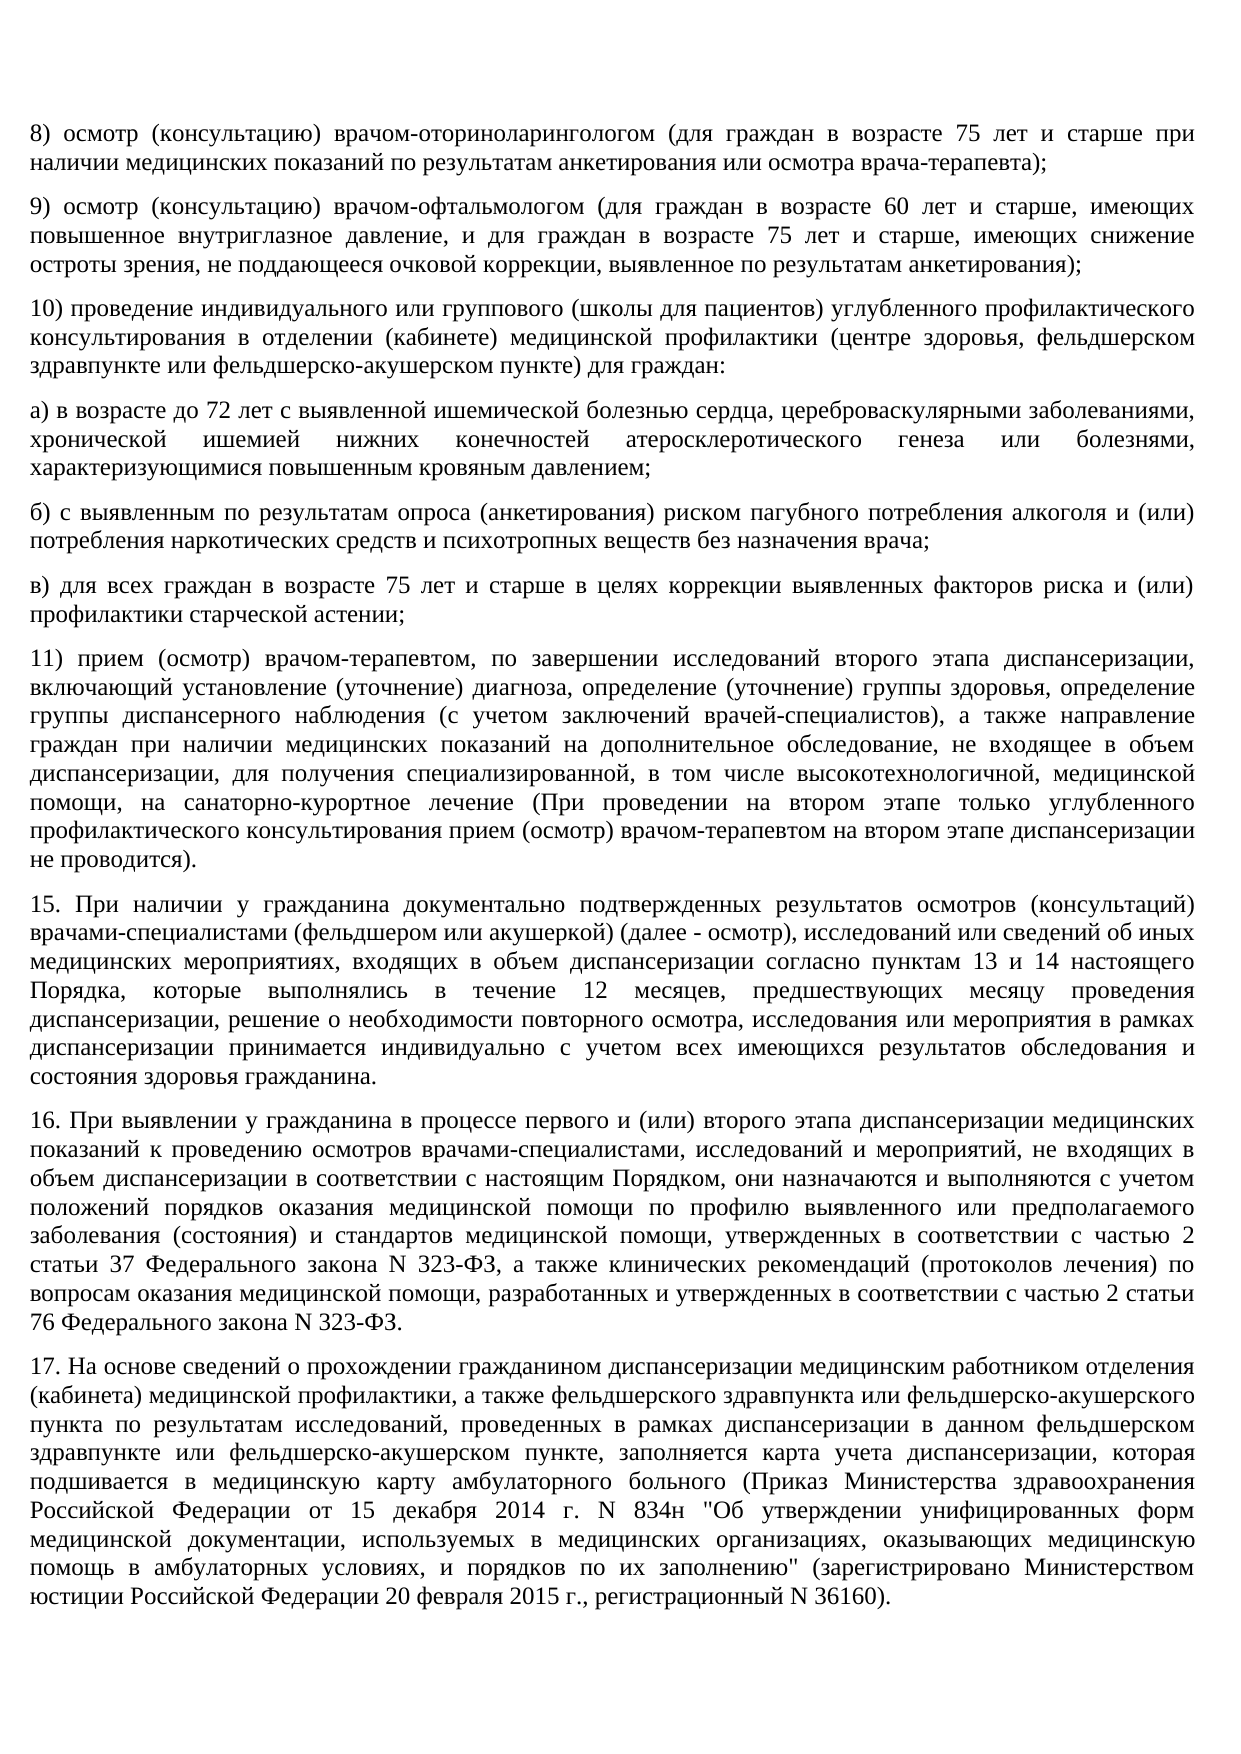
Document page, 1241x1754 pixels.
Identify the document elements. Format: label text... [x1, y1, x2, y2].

text 9) осмотр (консультацию) врачом-офтальмологом (для граждан в возрасте 60 лет и старше, имеющих повышенное внутриглазное давление, и для граждан в возрасте 75 лет и старше, имеющих снижение остроты зрения, не поддающееся очковой коррекции, выявленное по результатам анкетирования); [29, 191, 1196, 277]
text 8) осмотр (консультацию) врачом-оториноларингологом (для граждан в возрасте 75 лет и старше при наличии медицинских показаний по результатам анкетирования или осмотра врача-терапевта); [29, 118, 1196, 176]
text 10) проведение индивидуального или группового (школы для пациентов) углубленного профилактического консультирования в отделении (кабинете) медицинской профилактики (центре здоровья, фельдшерском здравпункте или фельдшерско-акушерском пункте) для граждан: [29, 293, 1196, 379]
text 16. При выявлении у гражданина в процессе первого и (или) второго этапа диспансеризации медицинских показаний к проведению осмотров врачами-специалистами, исследований и мероприятий, не входящих в объем диспансеризации в соответствии с настоящим Порядком, они назначаются и выполняются с учетом положений порядков оказания медицинской помощи по профилю выявленного или предполагаемого заболевания (состояния) и стандартов медицинской помощи, утвержденных в соответствии с частью 2 статьи 37 Федерального закона N 323-ФЗ, а также клинических рекомендаций (протоколов лечения) по вопросам оказания медицинской помощи, разработанных и утвержденных в соответствии с частью 2 статьи 76 Федерального закона N 323-ФЗ. [29, 1106, 1196, 1336]
text 15. При наличии у гражданина документально подтвержденных результатов осмотров (консультаций) врачами-специалистами (фельдшером или акушеркой) (далее - осмотр), исследований или сведений об иных медицинских мероприятиях, входящих в объем диспансеризации согласно пунктам 13 и 14 настоящего Порядка, которые выполнялись в течение 12 месяцев, предшествующих месяцу проведения диспансеризации, решение о необходимости повторного осмотра, исследования или мероприятия в рамках диспансеризации принимается индивидуально с учетом всех имеющихся результатов обследования и состояния здоровья гражданина. [29, 889, 1196, 1090]
text б) с выявленным по результатам опроса (анкетирования) риском пагубного потребления алкоголя и (или) потребления наркотических средств и психотропных веществ без назначения врача; [29, 497, 1196, 554]
text в) для всех граждан в возрасте 75 лет и старше в целях коррекции выявленных факторов риска и (или) профилактики старческой астении; [29, 570, 1196, 627]
text 11) прием (осмотр) врачом-терапевтом, по завершении исследований второго этапа диспансеризации, включающий установление (уточнение) диагноза, определение (уточнение) группы здоровья, определение группы диспансерного наблюдения (с учетом заключений врачей-специалистов), а также направление граждан при наличии медицинских показаний на дополнительное обследование, не входящее в объем диспансеризации, для получения специализированной, в том числе высокотехнологичной, медицинской помощи, на санаторно-курортное лечение (При проведении на втором этапе только углубленного профилактического консультирования прием (осмотр) врачом-терапевтом на втором этапе диспансеризации не проводится). [29, 643, 1196, 873]
text 17. На основе сведений о прохождении гражданином диспансеризации медицинским работником отделения (кабинета) медицинской профилактики, а также фельдшерского здравпункта или фельдшерско-акушерского пункта по результатам исследований, проведенных в рамках диспансеризации в данном фельдшерском здравпункте или фельдшерско-акушерском пункте, заполняется карта учета диспансеризации, которая подшивается в медицинскую карту амбулаторного больного (Приказ Министерства здравоохранения Российской Федерации от 15 декабря 2014 г. N 834н "Об утверждении унифицированных форм медицинской документации, используемых в медицинских организациях, оказывающих медицинскую помощь в амбулаторных условиях, и порядков по их заполнению" (зарегистрировано Министерством юстиции Российской Федерации 20 февраля 2015 г., регистрационный N 36160). [29, 1351, 1196, 1610]
text а) в возрасте до 72 лет с выявленной ишемической болезнью сердца, цереброваскулярными заболеваниями, хронической ишемией нижних конечностей атеросклеротического генеза или болезнями, характеризующимися повышенным кровяным давлением; [29, 395, 1196, 481]
